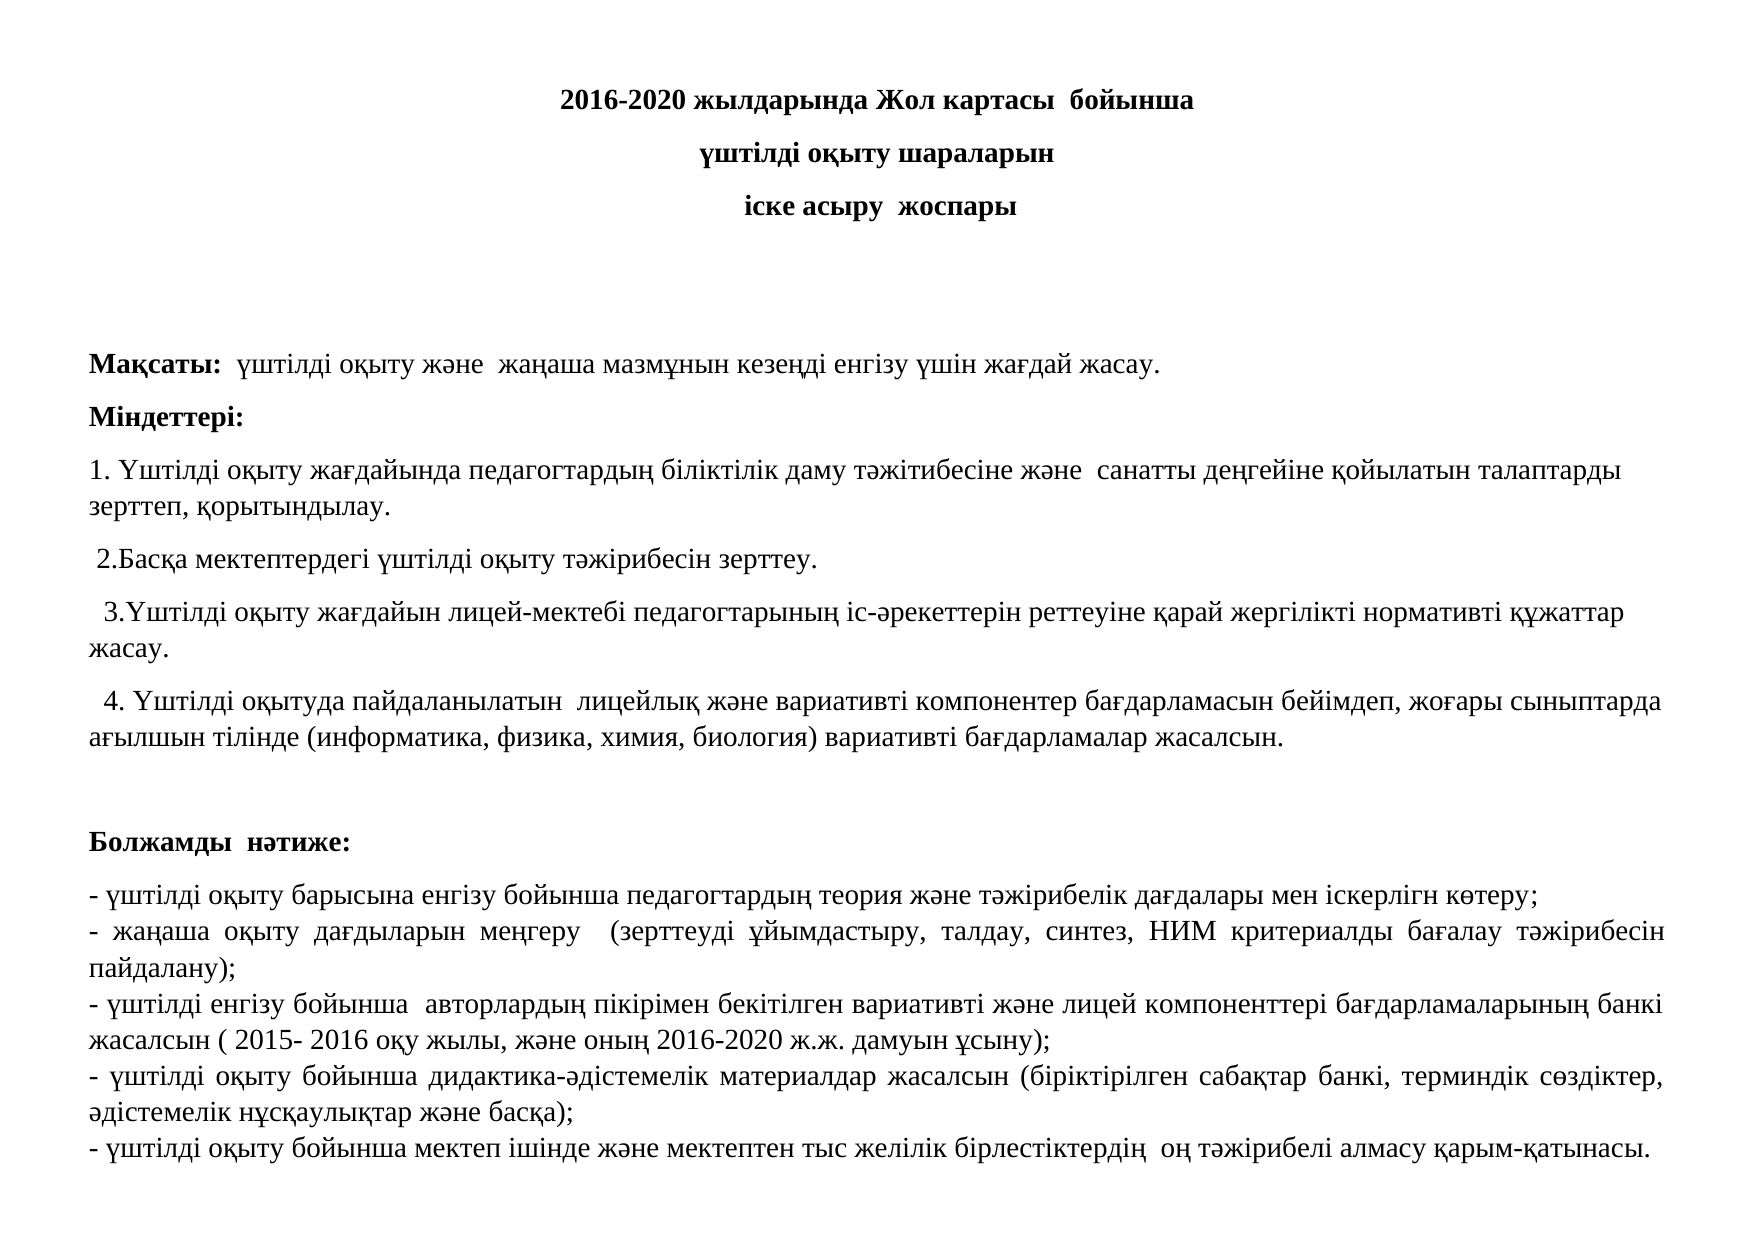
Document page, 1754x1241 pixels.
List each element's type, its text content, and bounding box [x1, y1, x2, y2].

text - үштілді енгізу бойынша авторлардың пікірімен бекітілген вариативті және лицей компоненттері бағдарламаларының банкі жасалсын ( 2015- 2016 оқу жылы, және оның 2016-2020 ж.ж. дамуын ұсыну); [89, 986, 1665, 1056]
text 2.Басқа мектептердегі үштілді оқыту тәжірибесін зерттеу. [89, 541, 1665, 574]
text 4. Үштілді оқытуда пайдаланылатын лицейлық және вариативті компонентер бағдарламасын бейімдеп, жоғары сыныптарда ағылшын тілінде (информатика, физика, химия, биология) вариативті бағдарламалар жасалсын. [89, 683, 1665, 752]
text 3.Үштілді оқыту жағдайын лицей-мектебі педагогтарының іс-әрекеттерін реттеуіне қарай жергілікті нормативті құжаттар жасау. [89, 594, 1665, 663]
text үштілді оқыту шараларын [89, 135, 1665, 169]
text - жаңаша оқыту дағдыларын меңгеру (зерттеуді ұйымдастыру, талдау, синтез, НИМ критериалды бағалау тәжірибесін пайдалану); [89, 913, 1665, 983]
text - үштілді оқыту бойынша дидактика-әдістемелік материалдар жасалсын (біріктірілген сабақтар банкі, терминдік сөздіктер, әдістемелік нұсқаулықтар және басқа); [89, 1058, 1665, 1128]
text 2016-2020 жылдарында Жол картасы бойынша [89, 82, 1665, 116]
text 1. Үштілді оқыту жағдайында педагогтардың біліктілік даму тәжітибесіне және санатты деңгейіне қойылатын талаптарды зерттеп, қорытындылау. [89, 452, 1665, 522]
text Міндеттері: [89, 399, 1665, 433]
text Болжамды нәтиже: [89, 824, 1665, 858]
text - үштілді оқыту бойынша мектеп ішінде және мектептен тыс желілік бірлестіктердің оң тәжірибелі алмасу қарым-қатынасы. [89, 1130, 1665, 1164]
text - үштілді оқыту барысына енгізу бойынша педагогтардың теория және тәжірибелік дағдалары мен іскерлігн көтеру; [89, 877, 1665, 911]
text іске асыру жоспары [89, 188, 1665, 222]
text Мақсаты: үштілді оқыту және жаңаша мазмұнын кезеңді енгізу үшін жағдай жасау. [89, 346, 1665, 380]
